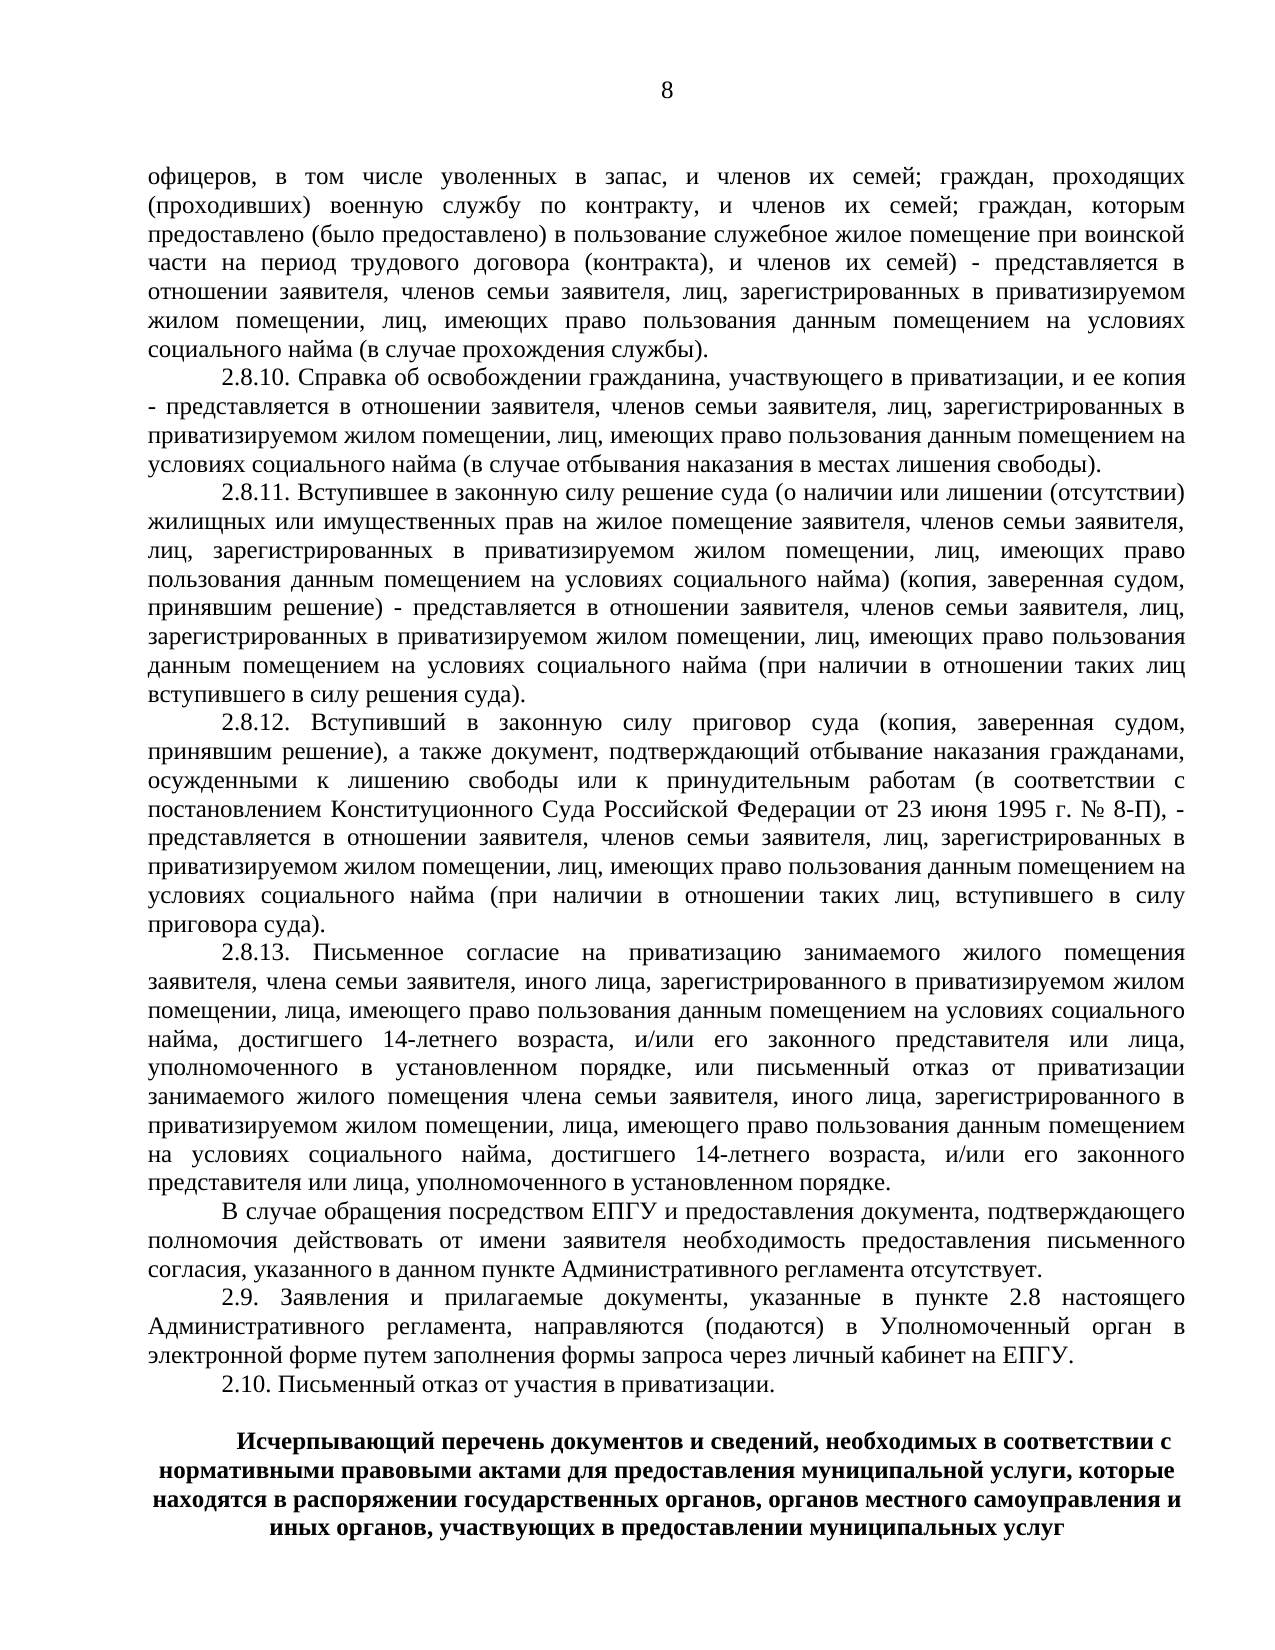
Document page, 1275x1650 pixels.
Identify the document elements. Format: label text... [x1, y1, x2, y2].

text 2.8.12. Вступивший в законную силу приговор суда (копия, заверенная судом, принявшим решение), а также документ, подтверждающий отбывание наказания гражданами, осужденными к лишению свободы или к принудительным работам (в соответствии с постановлением Конституционного Суда Российской Федерации от 23 июня 1995 г. № 8-П), - представляется в отношении заявителя, членов семьи заявителя, лиц, зарегистрированных в приватизируемом жилом помещении, лиц, имеющих право пользования данным помещением на условиях социального найма (при наличии в отношении таких лиц, вступившего в силу приговора суда). [148, 707, 1186, 937]
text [148, 161, 1186, 362]
text 2.8.11. Вступившее в законную силу решение суда (о наличии или лишении (отсутствии) жилищных или имущественных прав на жилое помещение заявителя, членов семьи заявителя, лиц, зарегистрированных в приватизируемом жилом помещении, лиц, имеющих право пользования данным помещением на условиях социального найма) (копия, заверенная судом, принявшим решение) - представляется в отношении заявителя, членов семьи заявителя, лиц, зарегистрированных в приватизируемом жилом помещении, лиц, имеющих право пользования данным помещением на условиях социального найма (при наличии в отношении таких лиц вступившего в силу решения суда). [148, 477, 1186, 707]
text 2.9. Заявления и прилагаемые документы, указанные в пункте 2.8 настоящего Административного регламента, направляются (подаются) в Уполномоченный орган в электронной форме путем заполнения формы запроса через личный кабинет на ЕПГУ. [148, 1282, 1186, 1369]
text 2.10. Письменный отказ от участия в приватизации. [148, 1369, 1186, 1397]
text Исчерпывающий перечень документов и сведений, необходимых в соответствии с нормативными правовыми актами для предоставления муниципальной услуги, которые находятся в распоряжении государственных органов, органов местного самоуправления и иных органов, участвующих в предоставлении муниципальных услуг [148, 1426, 1186, 1541]
text 2.8.13. Письменное согласие на приватизацию занимаемого жилого помещения заявителя, члена семьи заявителя, иного лица, зарегистрированного в приватизируемом жилом помещении, лица, имеющего право пользования данным помещением на условиях социального найма, достигшего 14-летнего возраста, и/или его законного представителя или лица, уполномоченного в установленном порядке, или письменный отказ от приватизации занимаемого жилого помещения члена семьи заявителя, иного лица, зарегистрированного в приватизируемом жилом помещении, лица, имеющего право пользования данным помещением на условиях социального найма, достигшего 14-летнего возраста, и/или его законного представителя или лица, уполномоченного в установленном порядке. [148, 937, 1186, 1196]
text 2.8.10. Справка об освобождении гражданина, участвующего в приватизации, и ее копия - представляется в отношении заявителя, членов семьи заявителя, лиц, зарегистрированных в приватизируемом жилом помещении, лиц, имеющих право пользования данным помещением на условиях социального найма (в случае отбывания наказания в местах лишения свободы). [148, 362, 1186, 477]
text В случае обращения посредством ЕПГУ и предоставления документа, подтверждающего полномочия действовать от имени заявителя необходимость предоставления письменного согласия, указанного в данном пункте Административного регламента отсутствует. [148, 1196, 1186, 1282]
